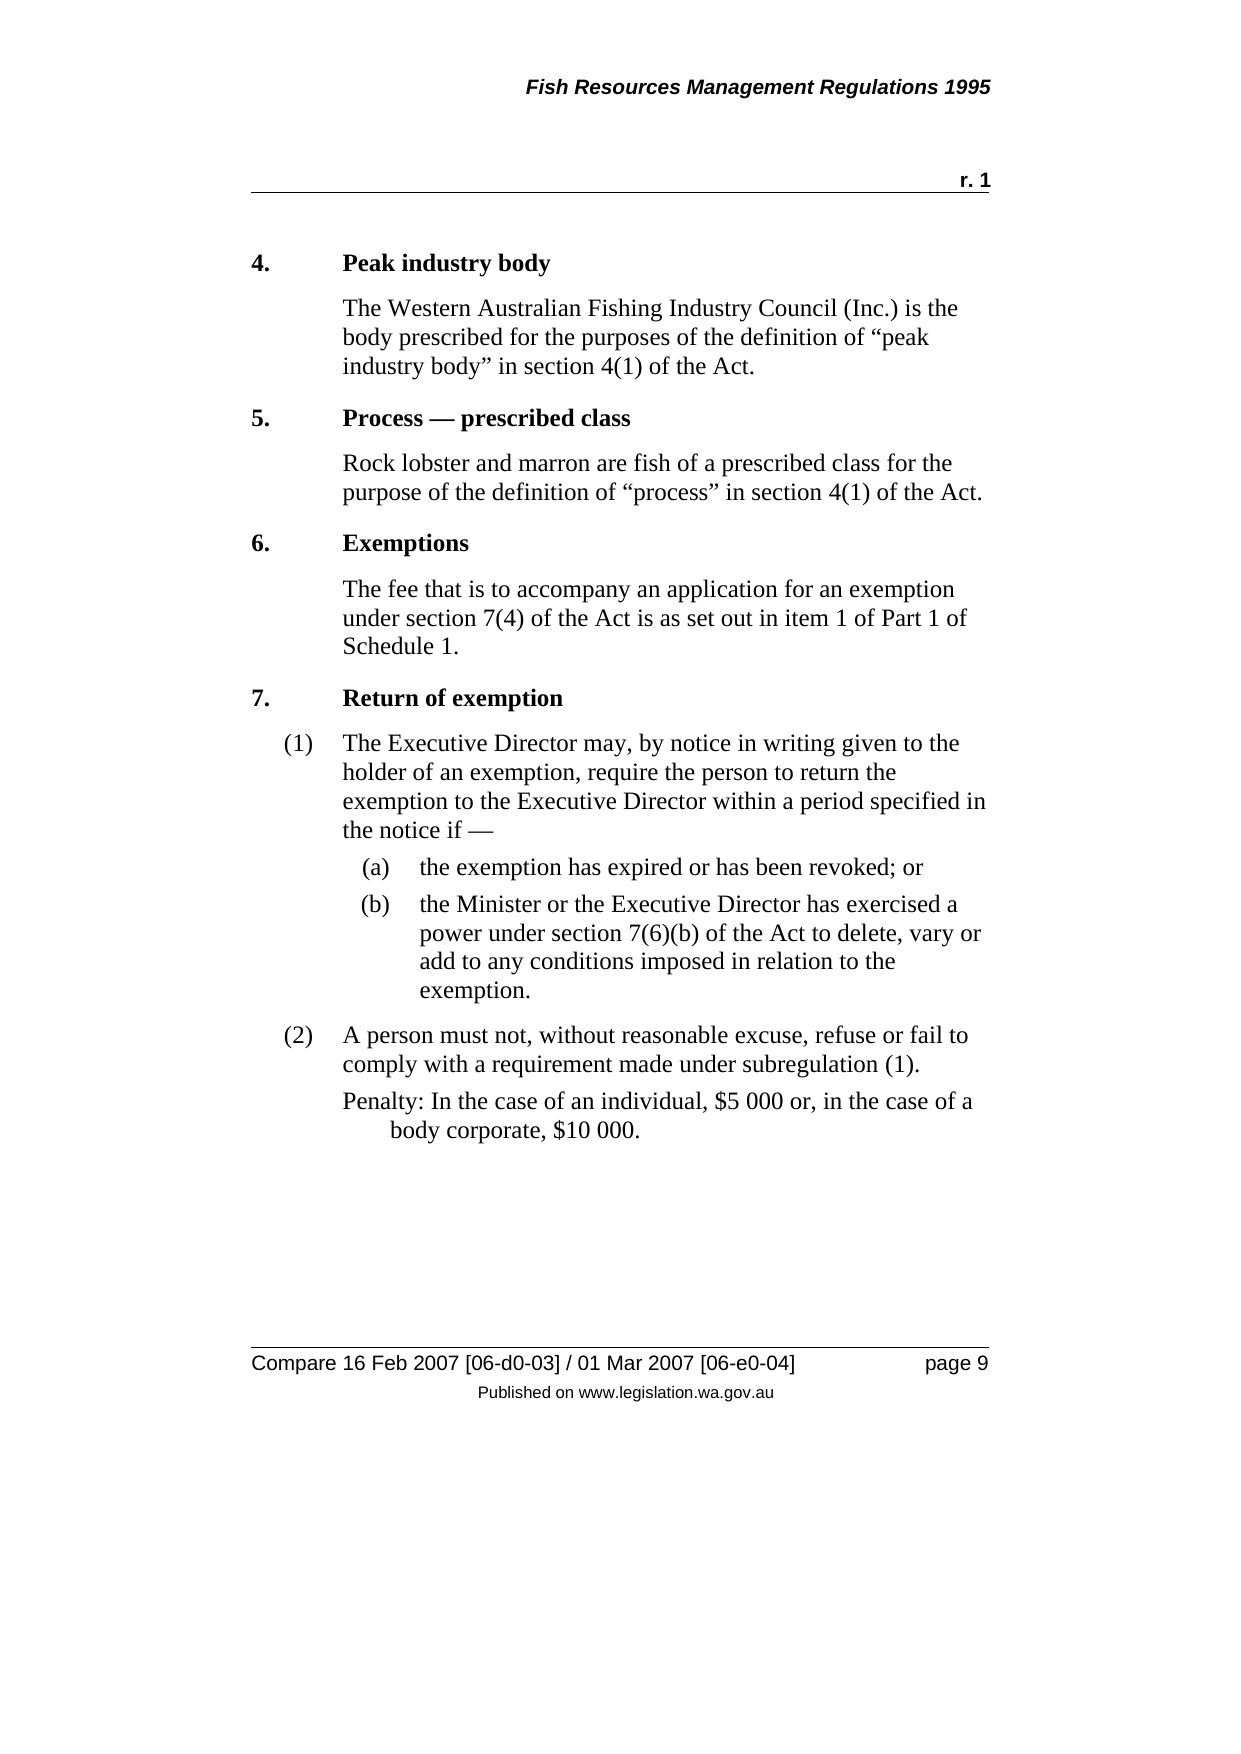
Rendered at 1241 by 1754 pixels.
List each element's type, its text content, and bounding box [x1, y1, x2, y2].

text (a) the exemption has expired or has been revoked; or [251, 852, 989, 881]
subtitle 5. Process — prescribed class [251, 403, 989, 431]
subtitle 6. Exemptions [251, 528, 989, 557]
text (1) The Executive Director may, by notice in writing given to the holder of an exemption, require the person to return the exemption to the Executive Director within a period specified in the notice if — [251, 728, 989, 843]
text Rock lobster and marron are fish of a prescribed class for the purpose of the definition of “process” in section 4(1) of the Act. [251, 448, 989, 506]
subtitle 4. Peak industry body [251, 248, 989, 277]
text The Western Australian Fishing Industry Council (Inc.) is the body prescribed for the purposes of the definition of “peak industry body” in section 4(1) of the Act. [251, 293, 989, 380]
text The fee that is to accompany an application for an exemption under section 7(4) of the Act is as set out in item 1 of Part 1 of Schedule 1. [251, 574, 989, 660]
subtitle 7. Return of exemption [251, 683, 989, 712]
text (2) A person must not, without reasonable excuse, refuse or fail to comply with a requirement made under subregulation (1). [251, 1021, 989, 1078]
text (b) the Minister or the Executive Director has exercised a power under section 7(6)(b) of the Act to delete, vary or add to any conditions imposed in relation to the exemption. [251, 889, 989, 1004]
text Penalty: In the case of an individual, $5 000 or, in the case of a body corporate, $10 000. [251, 1086, 989, 1144]
